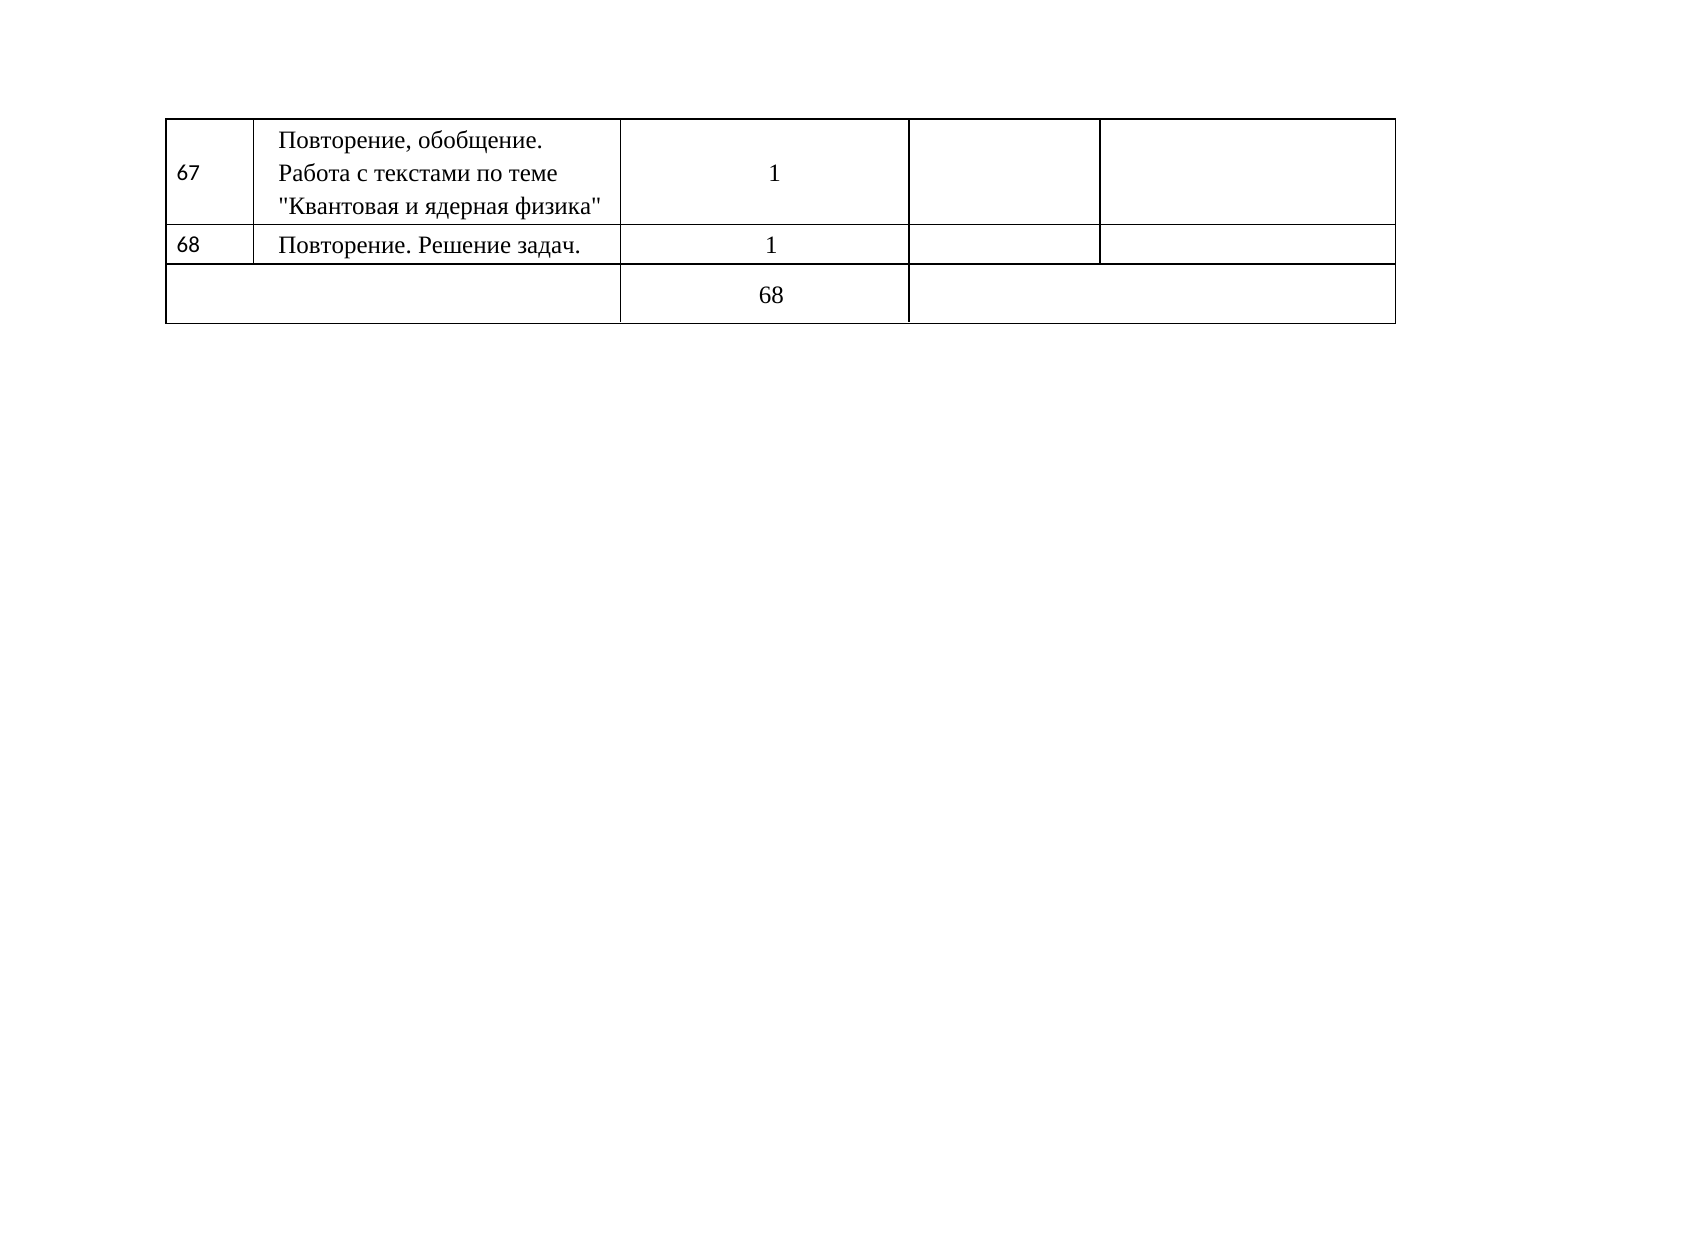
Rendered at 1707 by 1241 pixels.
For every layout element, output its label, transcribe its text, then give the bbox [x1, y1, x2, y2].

table_cell 67 [167, 120, 253, 223]
table_cell [1101, 225, 1395, 263]
table_cell 1 [621, 120, 908, 223]
table_cell Повторение, обобщение. Работа с текстами по теме "Квантовая и ядерная физика" [254, 120, 620, 223]
table_cell Повторение. Решение задач. [254, 225, 620, 263]
table_cell [910, 120, 1099, 223]
table_cell 1 [621, 225, 908, 263]
table_cell 68 [167, 225, 253, 263]
table_cell [167, 265, 620, 322]
table_cell 68 [621, 265, 908, 322]
table_cell [910, 265, 1395, 322]
table_cell [1101, 120, 1395, 223]
table_cell [910, 225, 1099, 263]
